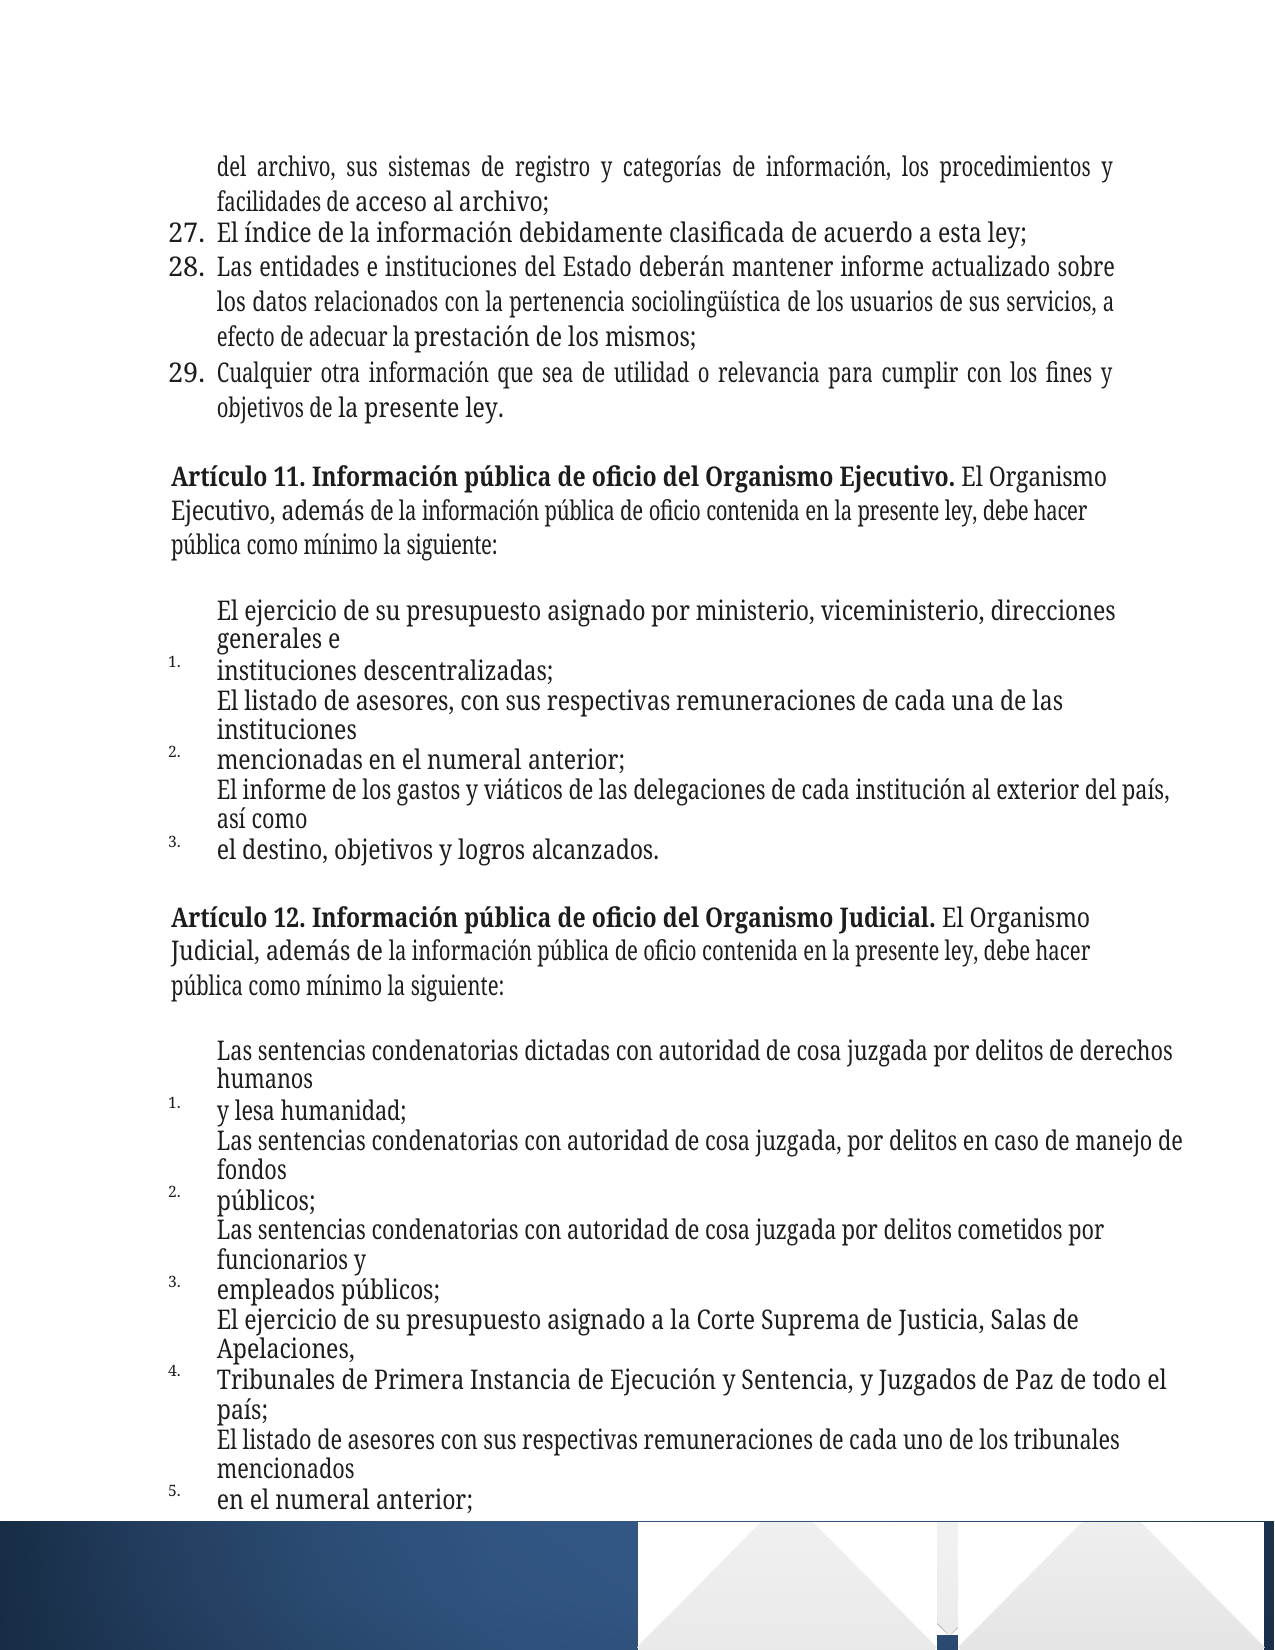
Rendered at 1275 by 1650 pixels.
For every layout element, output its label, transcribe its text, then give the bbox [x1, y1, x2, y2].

text El ejercicio de su presupuesto asignado a la Corte Suprema de Justicia, Salas de Apelaciones, [217, 1306, 1198, 1365]
list instituciones descentralizadas; [168, 655, 1198, 686]
text del archivo, sus sistemas de registro y categorías de información, los procedimientos y facilidades de acceso al archivo; [217, 148, 1114, 219]
list el destino, objetivos y logros alcanzados. [168, 835, 1198, 866]
text Artículo 12. Información pública de oficio del Organismo Judicial. El Organismo Judicial, además de la información pública de oficio contenida en la presente ley, debe hacer pública como mínimo la siguiente: [171, 900, 1128, 1003]
list Tribunales de Primera Instancia de Ejecución y Sentencia, y Juzgados de Paz de todo el país; [168, 1365, 1198, 1426]
text Artículo 11. Información pública de oficio del Organismo Ejecutivo. El Organismo Ejecutivo, además de la información pública de oficio contenida en la presente ley, debe hacer pública como mínimo la siguiente: [171, 459, 1128, 562]
list empleados públicos; [168, 1275, 1198, 1306]
text Las sentencias condenatorias con autoridad de cosa juzgada, por delitos en caso de manejo de fondos [217, 1127, 1198, 1186]
list públicos; [168, 1186, 1198, 1216]
text Las sentencias condenatorias con autoridad de cosa juzgada por delitos cometidos por funcionarios y [217, 1216, 1198, 1275]
text El ejercicio de su presupuesto asignado por ministerio, viceministerio, direcciones generales e [217, 598, 1198, 654]
list Las entidades e instituciones del Estado deberán mantener informe actualizado sobre los datos relacionados con la pertenencia sociolingüística de los usuarios de sus servicios, a efecto de adecuar la prestación de los mismos; [168, 248, 1115, 355]
list Cualquier otra información que sea de utilidad o relevancia para cumplir con los fines y objetivos de la presente ley. [168, 355, 1115, 425]
list en el numeral anterior; [168, 1485, 1198, 1515]
list El índice de la información debidamente clasificada de acuerdo a esta ley; [168, 219, 1198, 248]
text El informe de los gastos y viáticos de las delegaciones de cada institución al exterior del país, así como [217, 776, 1198, 835]
list mencionadas en el numeral anterior; [168, 745, 1198, 776]
text El listado de asesores con sus respectivas remuneraciones de cada uno de los tribunales mencionados [217, 1426, 1198, 1485]
list y lesa humanidad; [168, 1095, 1198, 1127]
text Las sentencias condenatorias dictadas con autoridad de cosa juzgada por delitos de derechos humanos [217, 1038, 1198, 1095]
picture [0, 1521, 1274, 1650]
text El listado de asesores, con sus respectivas remuneraciones de cada una de las instituciones [217, 686, 1198, 745]
